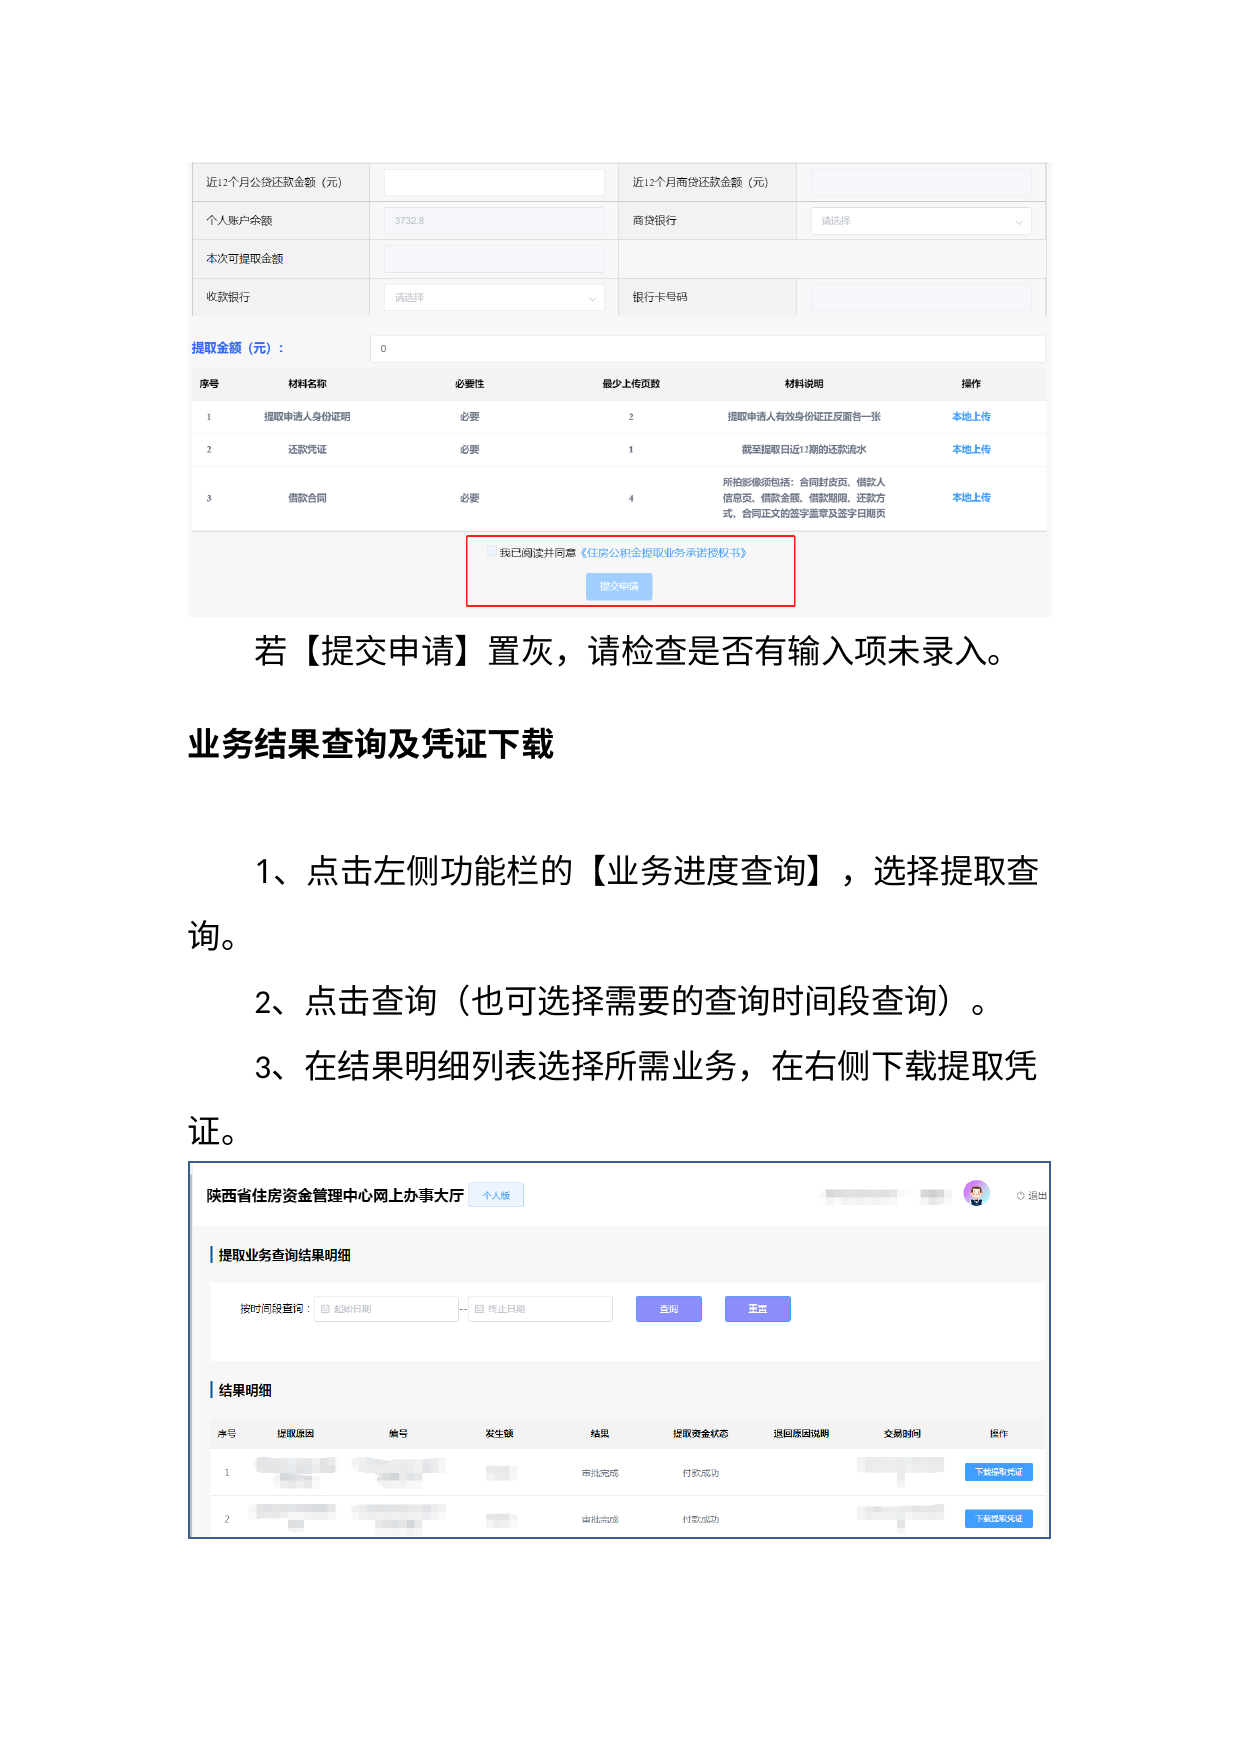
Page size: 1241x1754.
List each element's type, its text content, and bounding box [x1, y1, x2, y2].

list 3、在结果明细列表选择所需业务，在右侧下载提取凭证。 [187, 1031, 1053, 1161]
picture [187, 162, 1053, 617]
list 1、点击左侧功能栏的【业务进度查询】，选择提取查询。 [187, 836, 1053, 966]
list 2、点击查询（也可选择需要的查询时间段查询）。 [187, 966, 1053, 1031]
list 若【提交申请】置灰，请检查是否有输入项未录入。 [187, 617, 1053, 682]
picture [190, 1163, 1049, 1537]
subtitle 业务结果查询及凭证下载 [187, 709, 1053, 774]
